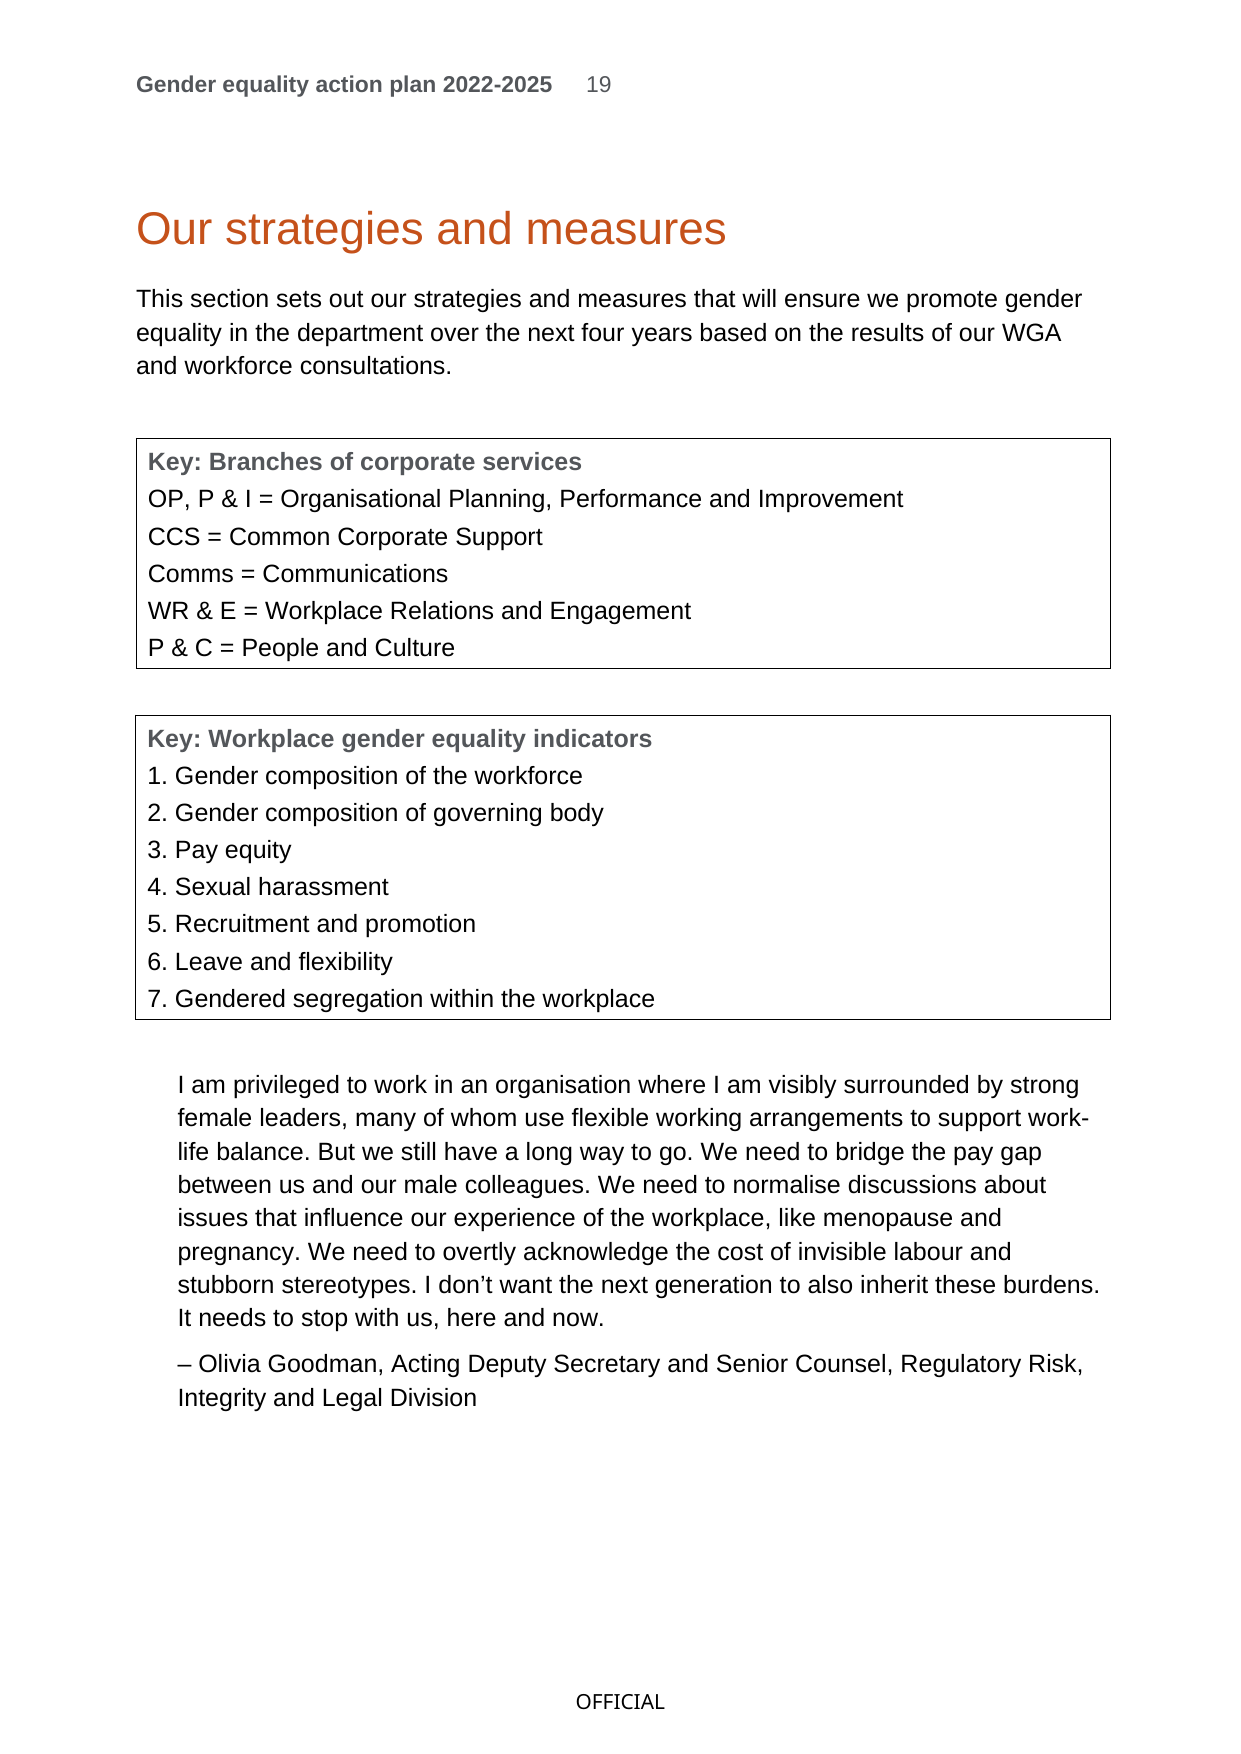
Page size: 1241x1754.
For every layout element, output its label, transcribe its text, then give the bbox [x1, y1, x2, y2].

text I am privileged to work in an organisation where I am visibly surrounded by strong female leaders, many of whom use flexible working arrangements to support work-life balance. But we still have a long way to go. We need to bridge the pay gap between us and our male colleagues. We need to normalise discussions about issues that influence our experience of the workplace, like menopause and pregnancy. We need to overtly acknowledge the cost of invisible labour and stubborn stereotypes. I don’t want the next generation to also inherit these burdens. It needs to stop with us, here and now. [177, 1065, 1104, 1332]
subtitle Our strategies and measures [136, 202, 1104, 254]
text – Olivia Goodman, Acting Deputy Secretary and Senior Counsel, Regulatory Risk, Integrity and Legal Division [177, 1344, 1104, 1411]
text This section sets out our strategies and measures that will ensure we promote gender equality in the department over the next four years based on the results of our WGA and workforce consultations. [136, 279, 1104, 379]
table_header Key: Workplace gender equality indicators 1. Gender composition of the workforce 2. Gender composition of governing body 3. Pay equity 4. Sexual harassment 5. Recruitment and promotion 6. Leave and flexibility 7. Gendered segregation within the workplace [136, 716, 1110, 1018]
table_header Key: Branches of corporate services OP, P & I = Organisational Planning, Performance and Improvement CCS = Common Corporate Support Comms = Communications WR & E = Workplace Relations and Engagement P & C = People and Culture [137, 439, 1110, 668]
